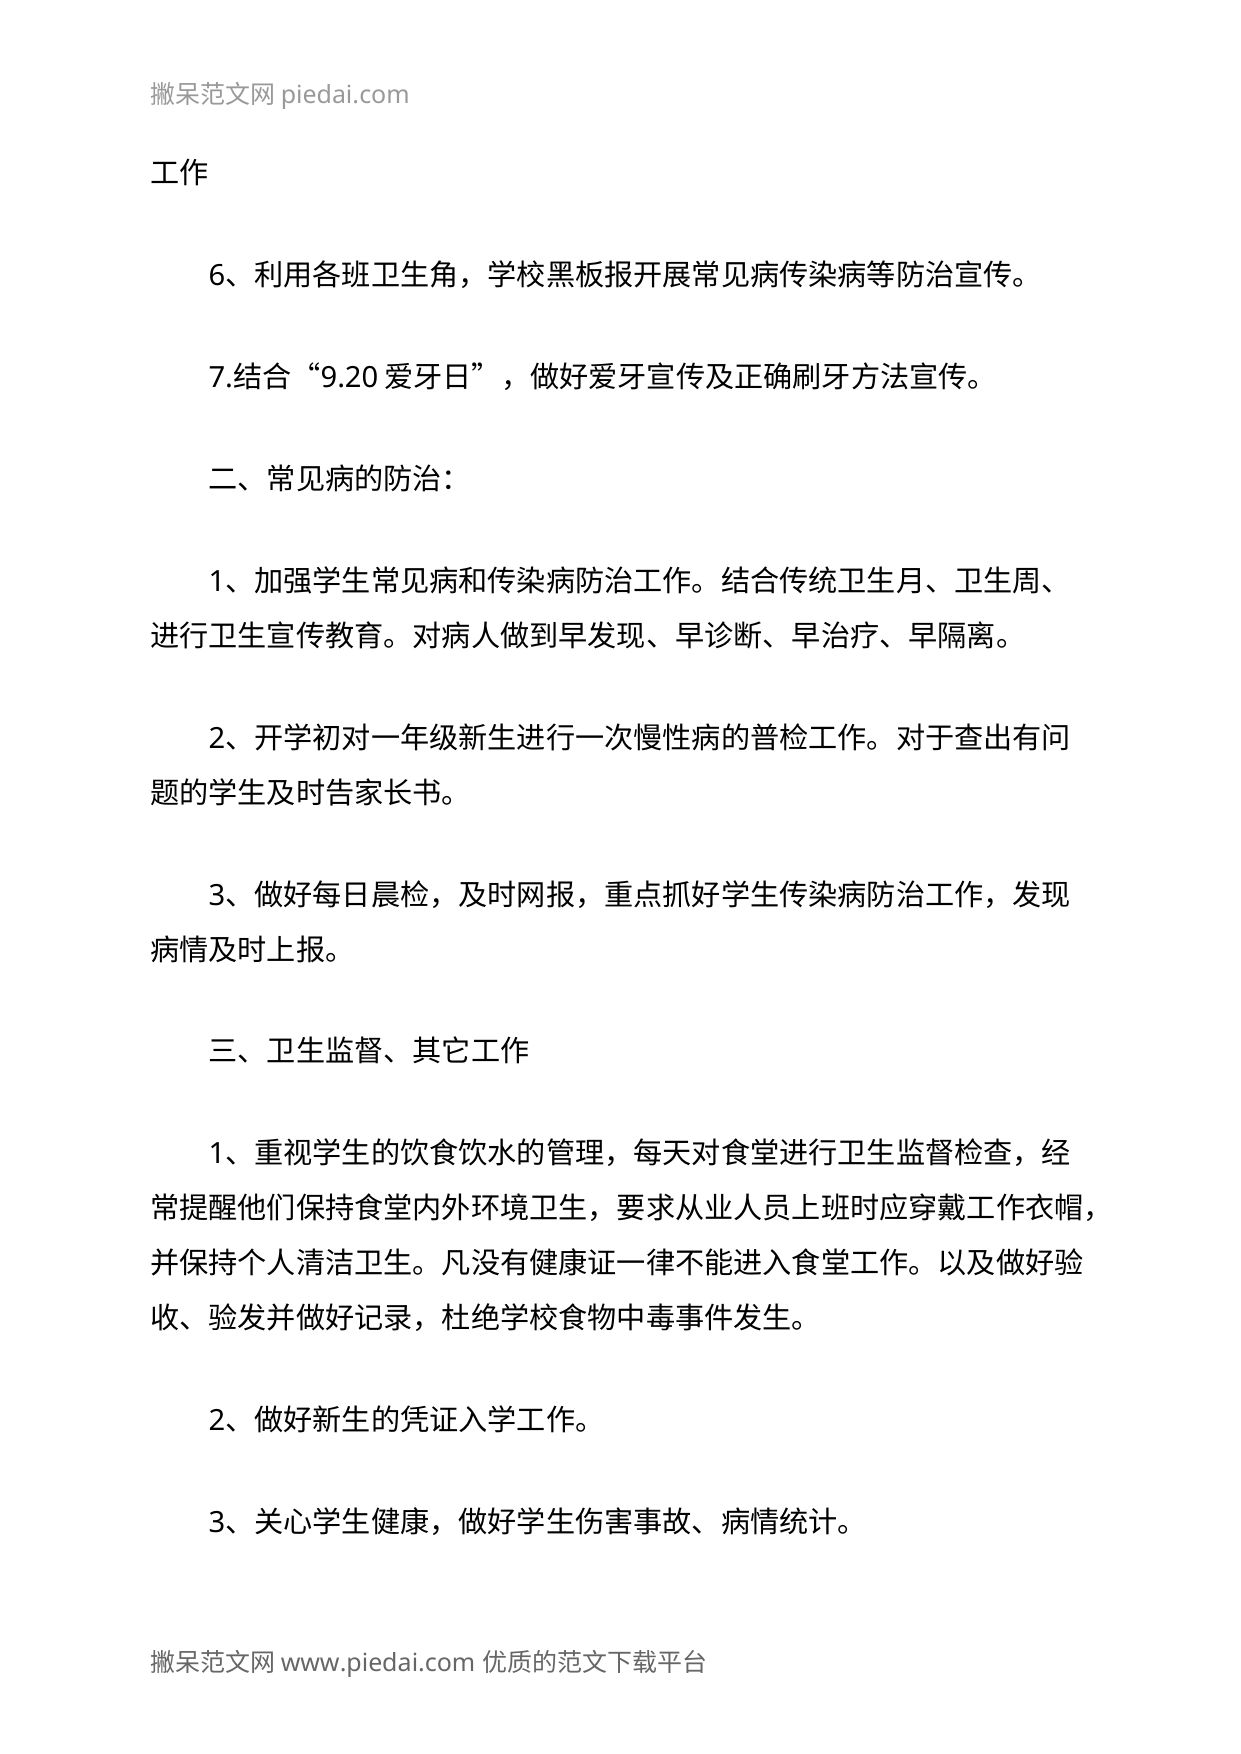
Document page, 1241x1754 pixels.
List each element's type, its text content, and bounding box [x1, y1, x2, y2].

text 7.结合“9.20爱牙日”，做好爱牙宣传及正确刷牙方法宣传。 [150, 354, 1090, 396]
text 1、重视学生的饮食饮水的管理，每天对食堂进行卫生监督检查，经常提醒他们保持食堂内外环境卫生，要求从业人员上班时应穿戴工作衣帽，并保持个人清洁卫生。凡没有健康证一律不能进入食堂工作。以及做好验收、验发并做好记录，杜绝学校食物中毒事件发生。 [150, 1129, 1090, 1337]
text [150, 150, 1090, 192]
text 3、关心学生健康，做好学生伤害事故、病情统计。 [150, 1498, 1090, 1541]
text 2、做好新生的凭证入学工作。 [150, 1396, 1090, 1438]
text 2、开学初对一年级新生进行一次慢性病的普检工作。对于查出有问题的学生及时告家长书。 [150, 714, 1090, 812]
text 3、做好每日晨检，及时网报，重点抓好学生传染病防治工作，发现病情及时上报。 [150, 871, 1090, 968]
text 二、常见病的防治： [150, 456, 1090, 498]
text 1、加强学生常见病和传染病防治工作。结合传统卫生月、卫生周、进行卫生宣传教育。对病人做到早发现、早诊断、早治疗、早隔离。 [150, 557, 1090, 655]
text 三、卫生监督、其它工作 [150, 1028, 1090, 1070]
text 6、利用各班卫生角，学校黑板报开展常见病传染病等防治宣传。 [150, 252, 1090, 294]
